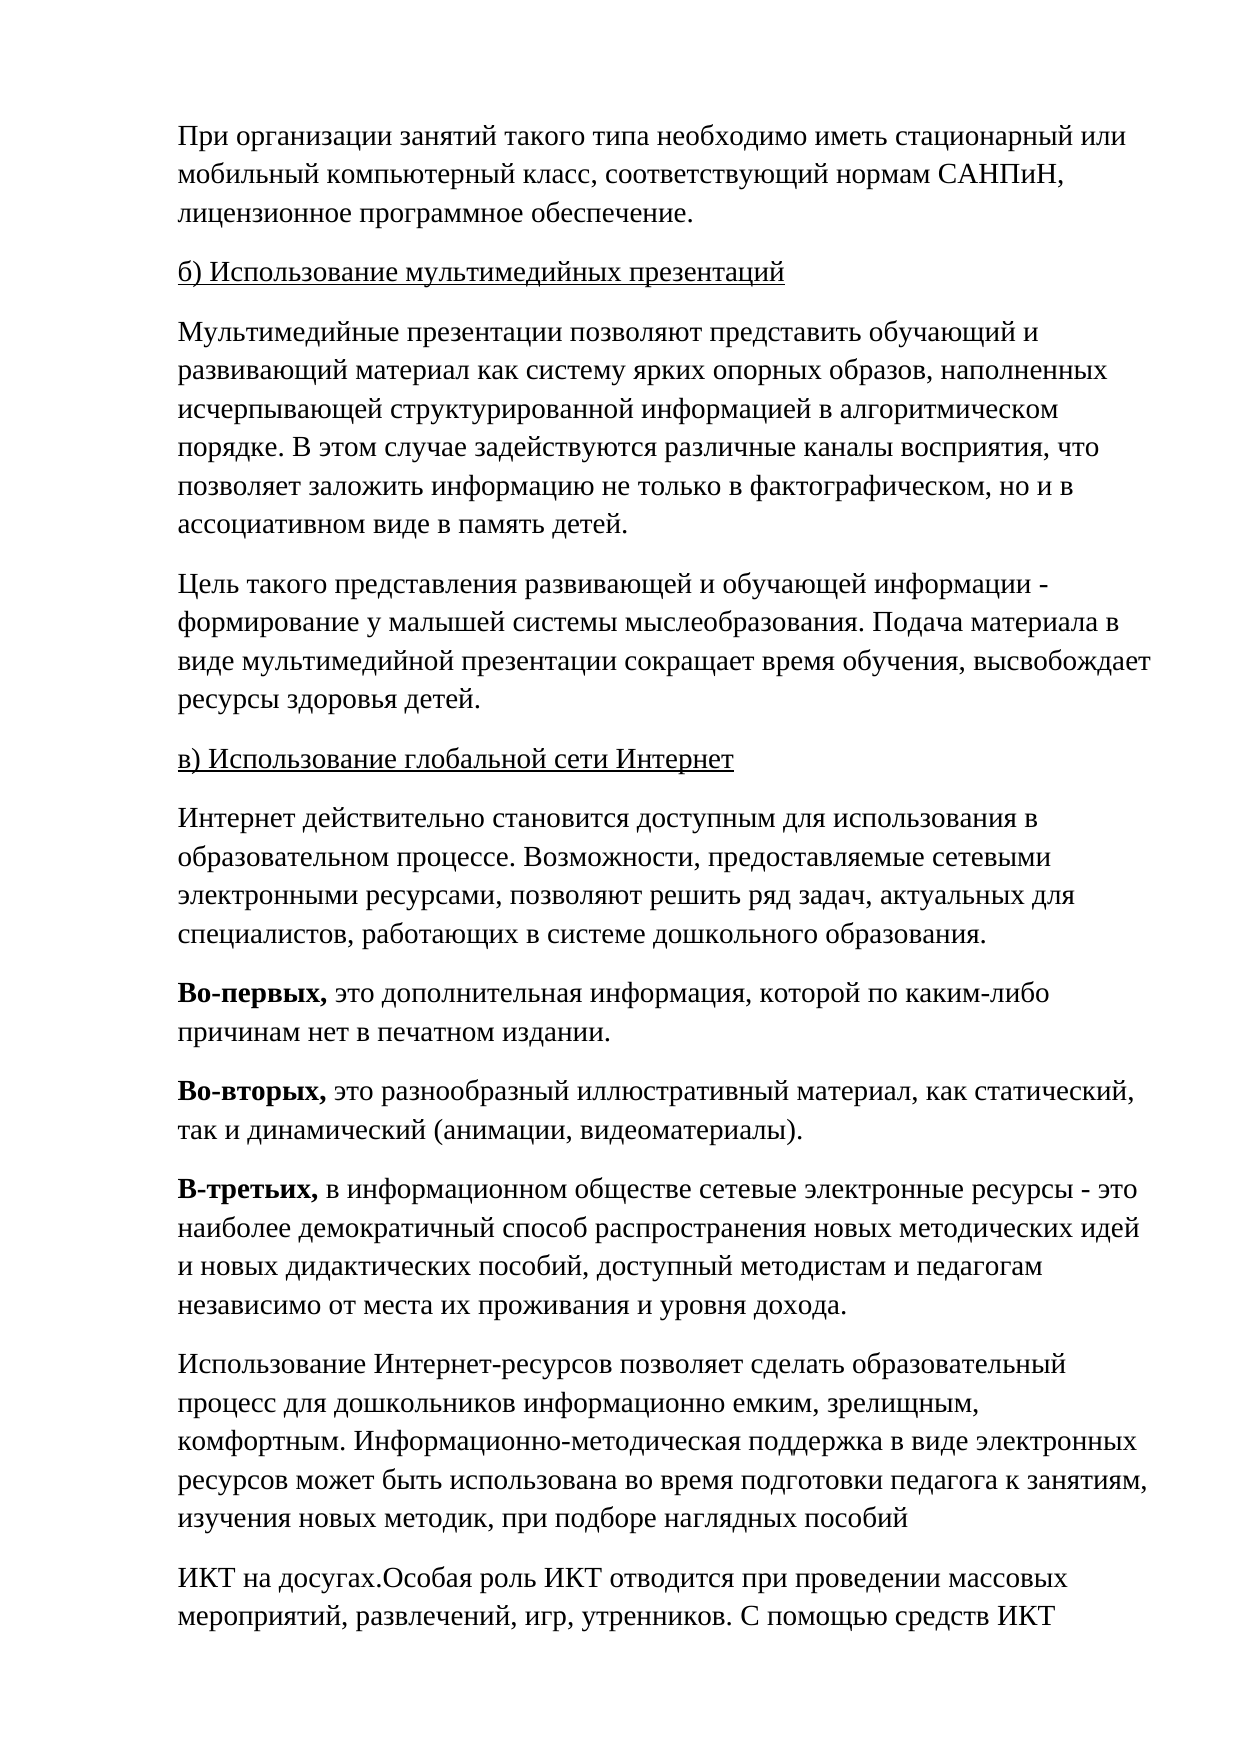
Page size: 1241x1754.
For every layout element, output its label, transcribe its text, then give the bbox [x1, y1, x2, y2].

text Во-первых, это дополнительная информация, которой по каким-либо причинам нет в печатном издании. [177, 975, 1152, 1047]
text Интернет действительно становится доступным для использования в образовательном процессе. Возможности, предоставляемые сетевыми электронными ресурсами, позволяют решить ряд задач, актуальных для специалистов, работающих в системе дошкольного образования. [177, 800, 1152, 949]
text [177, 1560, 1152, 1632]
text Использование Интернет-ресурсов позволяет сделать образовательный процесс для дошкольников информационно емким, зрелищным, комфортным. Информационно-методическая поддержка в виде электронных ресурсов может быть использована во время подготовки педагога к занятиям, изучения новых методик, при подборе наглядных пособий [177, 1346, 1152, 1534]
text б) Использование мультимедийных презентаций [177, 254, 1152, 288]
text Цель такого представления развивающей и обучающей информации - формирование у малышей системы мыслеобразования. Подача материала в виде мультимедийной презентации сокращает время обучения, высвобождает ресурсы здоровья детей. [177, 566, 1152, 715]
text Мультимедийные презентации позволяют представить обучающий и развивающий материал как систему ярких опорных образов, наполненных исчерпывающей структурированной информацией в алгоритмическом порядке. В этом случае задействуются различные каналы восприятия, что позволяет заложить информацию не только в фактографическом, но и в ассоциативном виде в память детей. [177, 314, 1152, 540]
text в) Использование глобальной сети Интернет [177, 741, 1152, 774]
text В-третьих, в информационном обществе сетевые электронные ресурсы - это наиболее демократичный способ распространения новых методических идей и новых дидактических пособий, доступный методистам и педагогам независимо от места их проживания и уровня дохода. [177, 1171, 1152, 1320]
text При организации занятий такого типа необходимо иметь стационарный или мобильный компьютерный класс, соответствующий нормам САНПиН, лицензионное программное обеспечение. [177, 118, 1152, 229]
text Во-вторых, это разнообразный иллюстративный материал, как статический, так и динамический (анимации, видеоматериалы). [177, 1073, 1152, 1145]
